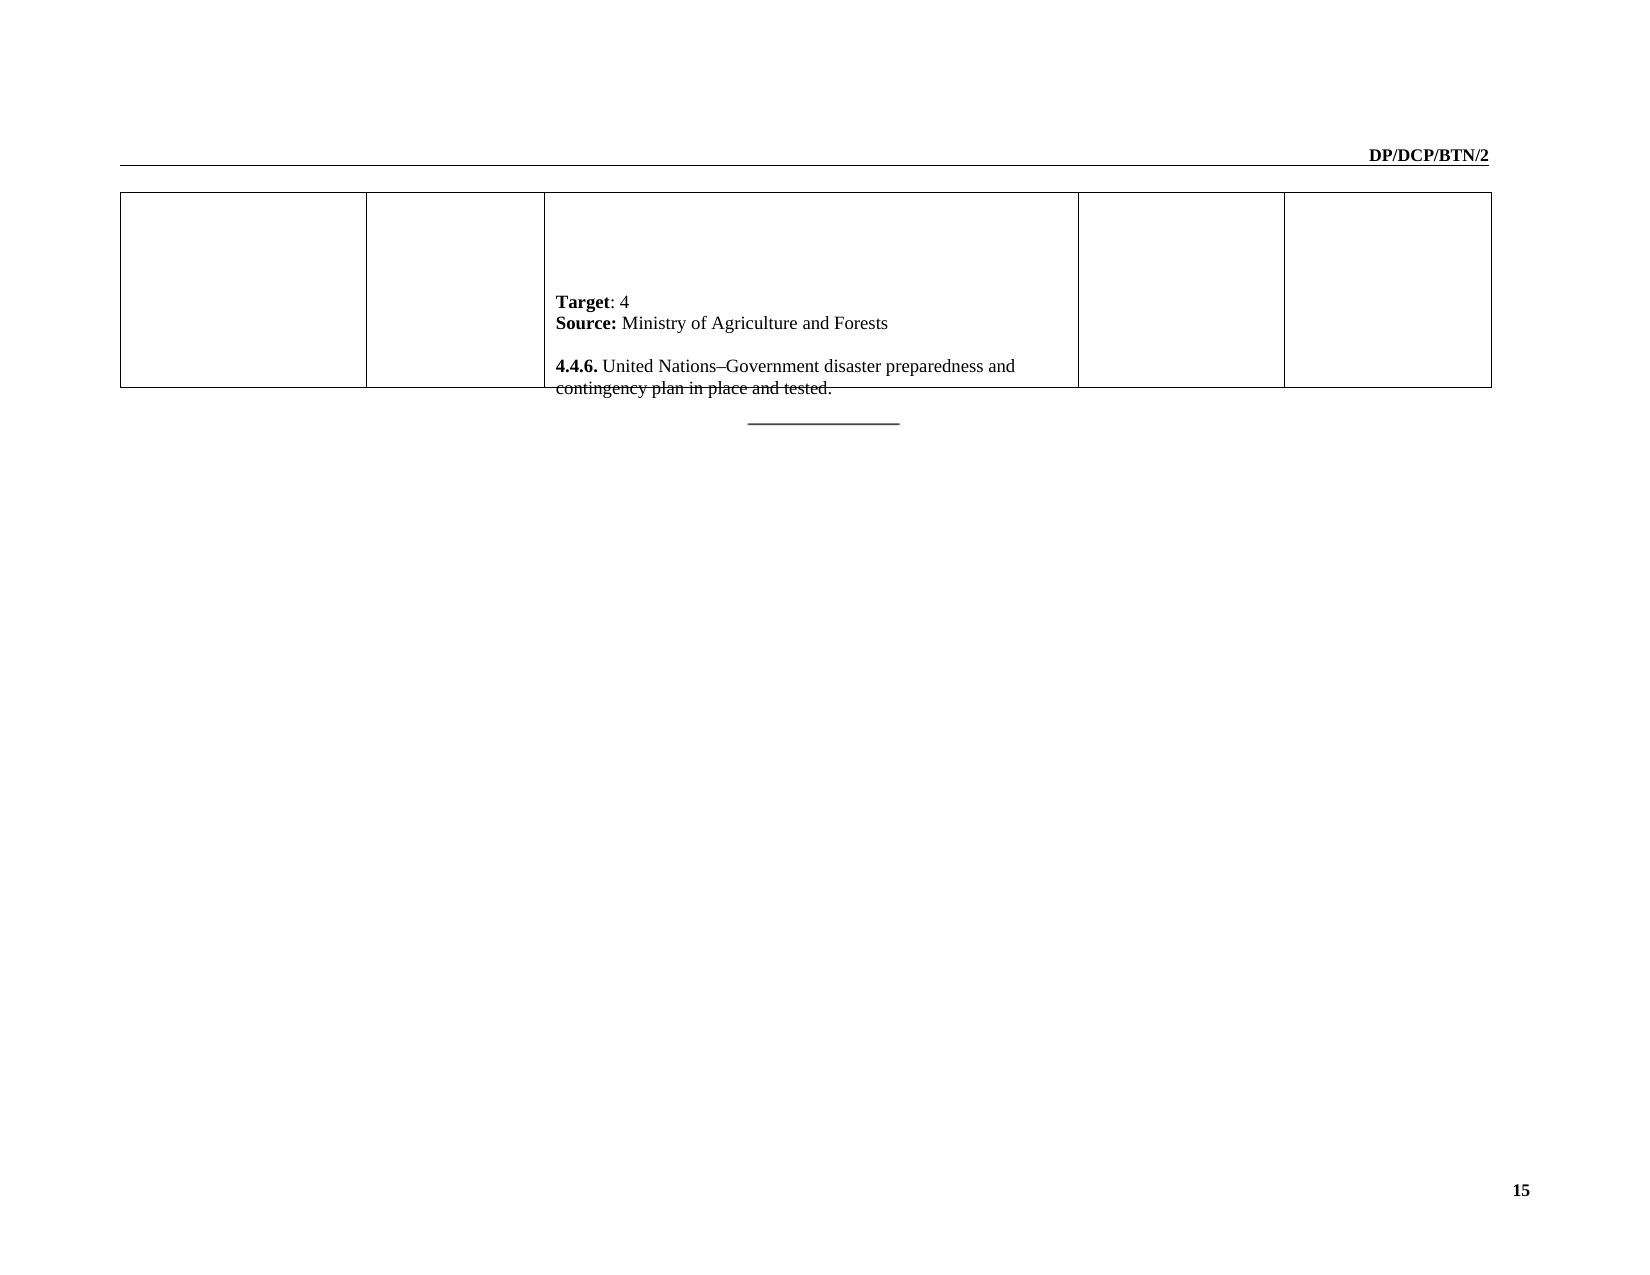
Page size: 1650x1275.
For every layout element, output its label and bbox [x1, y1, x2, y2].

table_cell [1285, 193, 1491, 387]
picture [746, 422, 902, 427]
